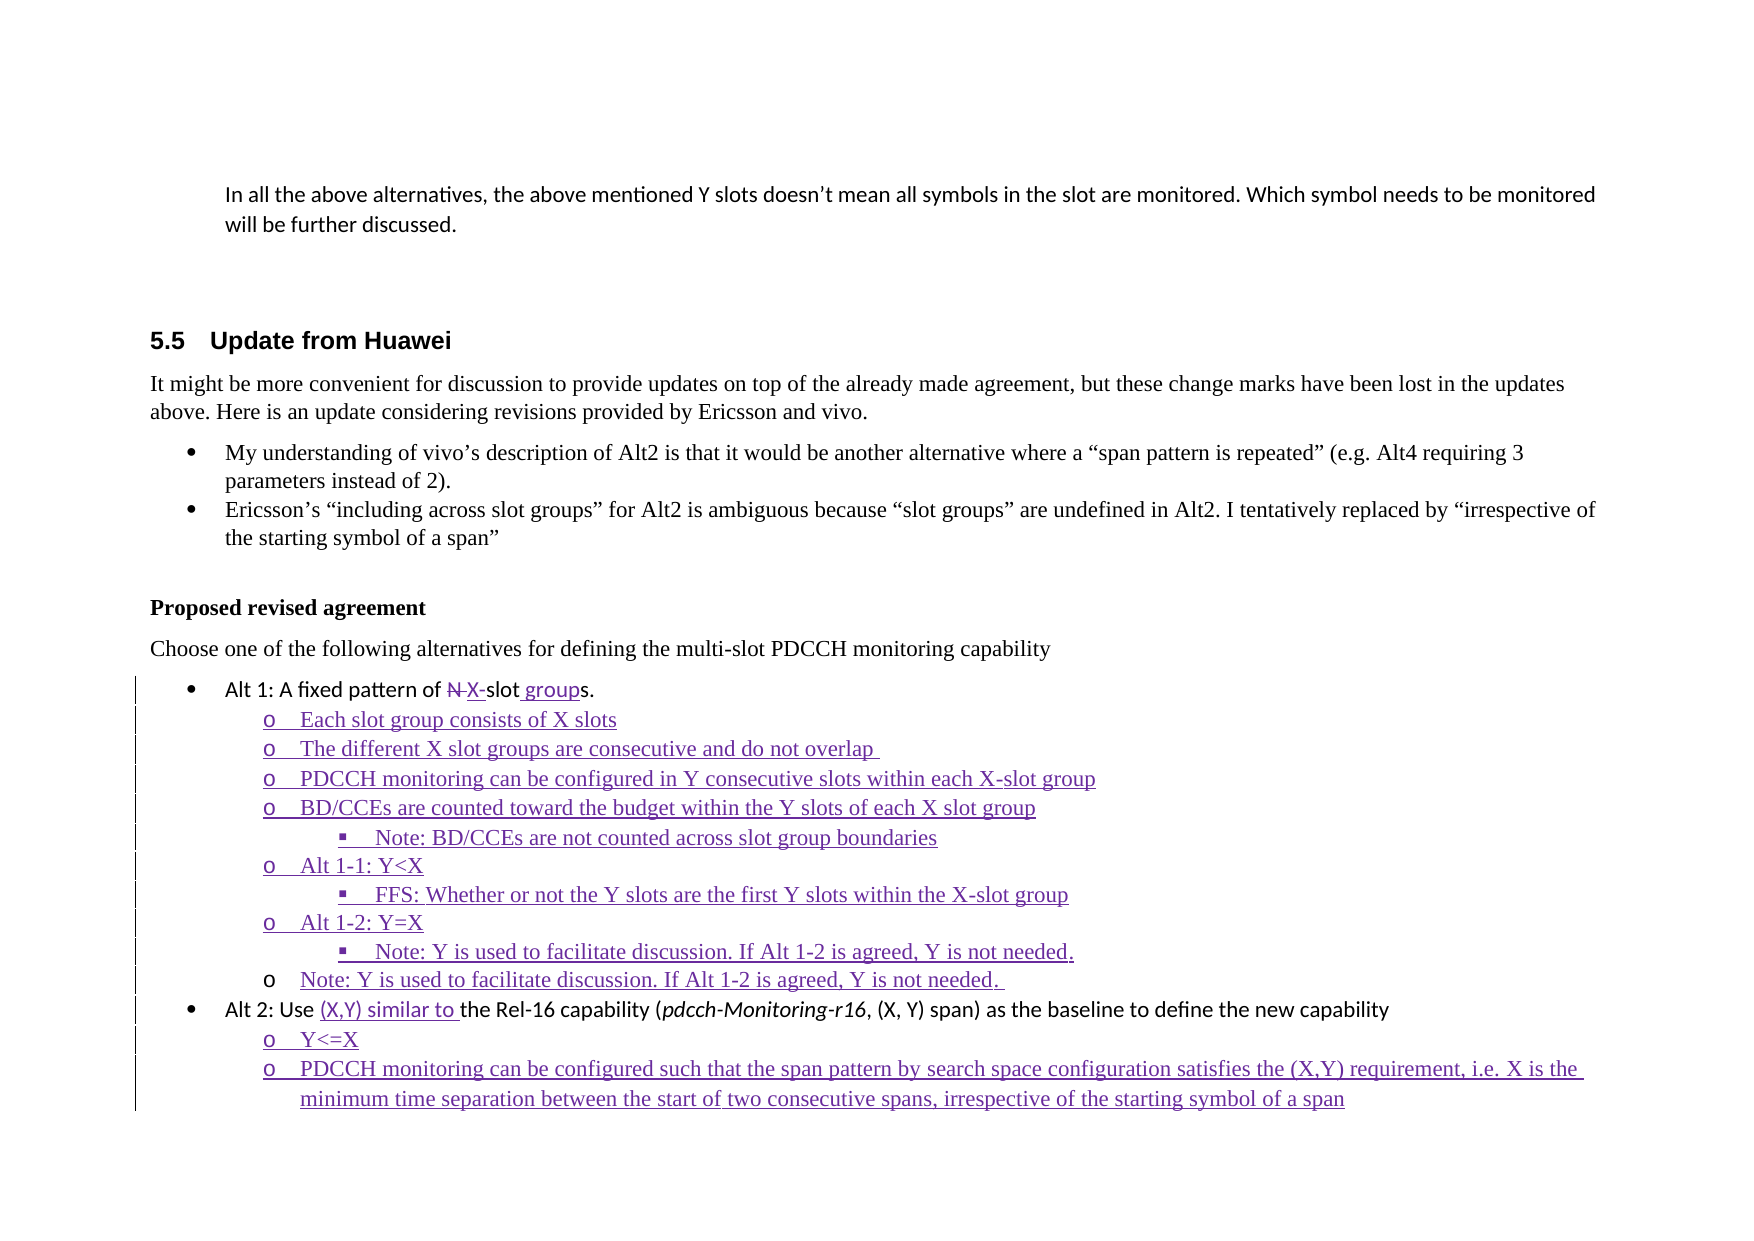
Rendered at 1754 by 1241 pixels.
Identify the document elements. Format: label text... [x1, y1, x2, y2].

list Alt 2: Use the Rel-16 capability (pdcch-Monitoring-r16, (X, Y) span) as the baseline to define the new capability [187, 996, 1604, 1024]
list In all the above alternatives, the above mentioned Y slots doesn’t mean all symbols in the slot are monitored. Which symbol needs to be monitored will be further discussed. [225, 180, 1604, 238]
text Proposed revised agreement [150, 594, 1604, 620]
list Ericsson’s “including across slot groups” for Alt2 is ambiguous because “slot groups” are undefined in Alt2. I tentatively replaced by “irrespective of the starting symbol of a span” [187, 496, 1604, 551]
text Choose one of the following alternatives for defining the multi-slot PDCCH monitoring capability [150, 634, 1604, 661]
text It might be more convenient for discussion to provide updates on top of the already made agreement, but these change marks have been lost in the updates above. Here is an update considering revisions provided by Ericsson and vivo. [150, 369, 1604, 424]
list My understanding of vivo’s description of Alt2 is that it would be another alternative where a “span pattern is repeated” (e.g. Alt4 requiring 3 parameters instead of 2). [187, 439, 1604, 494]
list Alt 1: A fixed pattern of slots. [187, 676, 1604, 703]
subtitle Update from Huawei [150, 326, 1604, 355]
